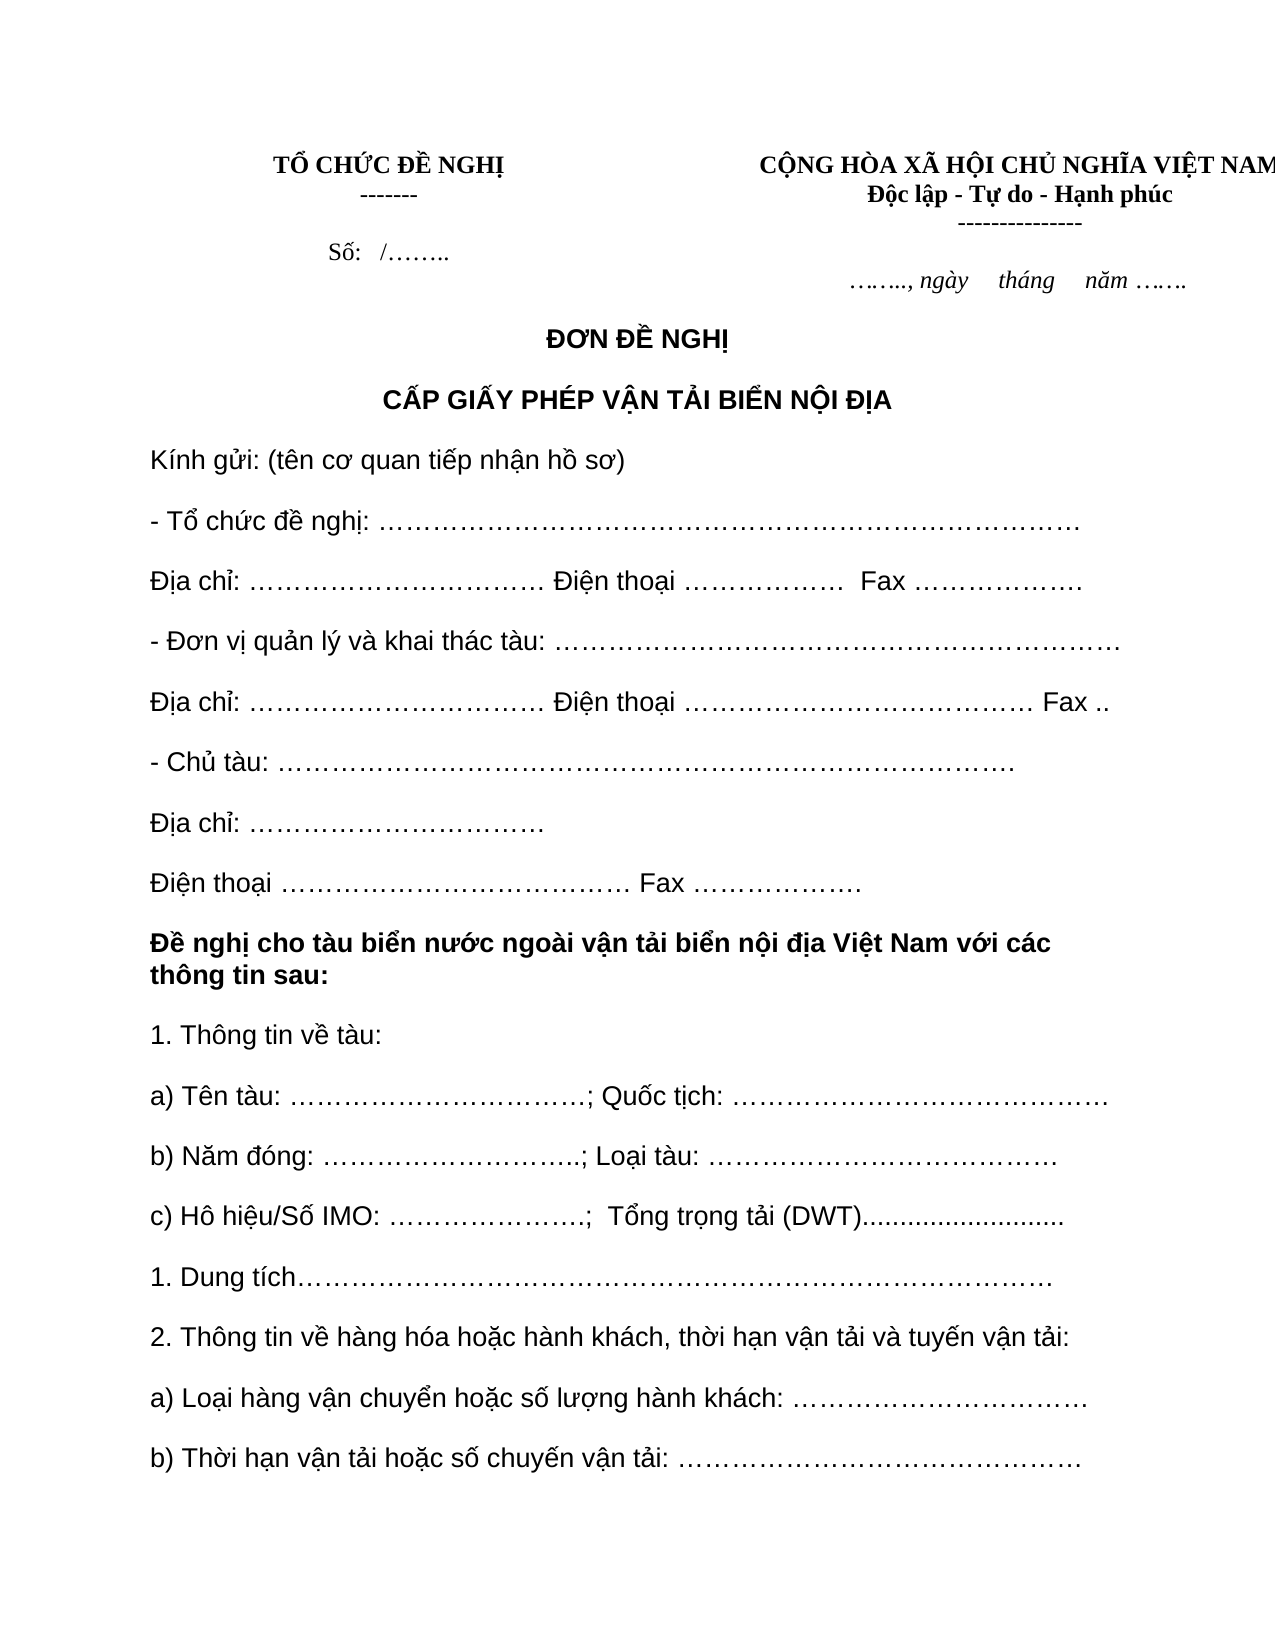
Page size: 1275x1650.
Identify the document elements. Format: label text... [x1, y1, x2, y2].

text b) Thời hạn vận tải hoặc số chuyến vận tải: ……………………………………… [150, 1442, 1125, 1473]
text 2. Thông tin về hàng hóa hoặc hành khách, thời hạn vận tải và tuyến vận tải: [150, 1321, 1125, 1352]
text Địa chỉ: …………………………… [150, 807, 1125, 838]
text 1. Dung tích………………………………………………………………………… [150, 1261, 1125, 1292]
text 1. Thông tin về tàu: [150, 1019, 1125, 1050]
text a) Loại hàng vận chuyển hoặc số lượng hành khách: …………………………… [150, 1382, 1125, 1413]
text Địa chỉ: …………………………… Điện thoại ……………… Fax ………………. [150, 565, 1125, 596]
text - Tổ chức đề nghị: …………………………………………………………………… [150, 504, 1125, 536]
text c) Hô hiệu/Số IMO: ………………….; Tổng trọng tải (DWT)........................... [150, 1200, 1125, 1232]
text Kính gửi: (tên cơ quan tiếp nhận hồ sơ) [150, 444, 1125, 475]
table_header CỘNG HÒA XÃ HỘI CHỦ NGHĨA VIỆT NAM Độc lập - Tự do - Hạnh phúc --------------- …….., ngày tháng năm ……. [627, 150, 1275, 294]
text Đề nghị cho tàu biển nước ngoài vận tải biển nội địa Việt Nam với các thông tin sau: [150, 927, 1125, 990]
text ĐƠN ĐỀ NGHỊ [150, 323, 1125, 354]
text - Chủ tàu: ………………………………………………………………………. [150, 746, 1125, 777]
text a) Tên tàu: ……………………………; Quốc tịch: …………………………………… [150, 1079, 1125, 1111]
table_header TỔ CHỨC ĐỀ NGHỊ ------- Số: /…….. [150, 150, 627, 294]
text Địa chỉ: …………………………… Điện thoại ………………………………… Fax .. [150, 686, 1125, 717]
text CẤP GIẤY PHÉP VẬN TẢI BIỂN NỘI ĐỊA [150, 384, 1125, 415]
text b) Năm đóng: ………………………..; Loại tàu: ………………………………… [150, 1140, 1125, 1171]
text - Đơn vị quản lý và khai thác tàu: ……………………………………………………… [150, 625, 1125, 657]
text Điện thoại ………………………………… Fax ………………. [150, 867, 1125, 898]
